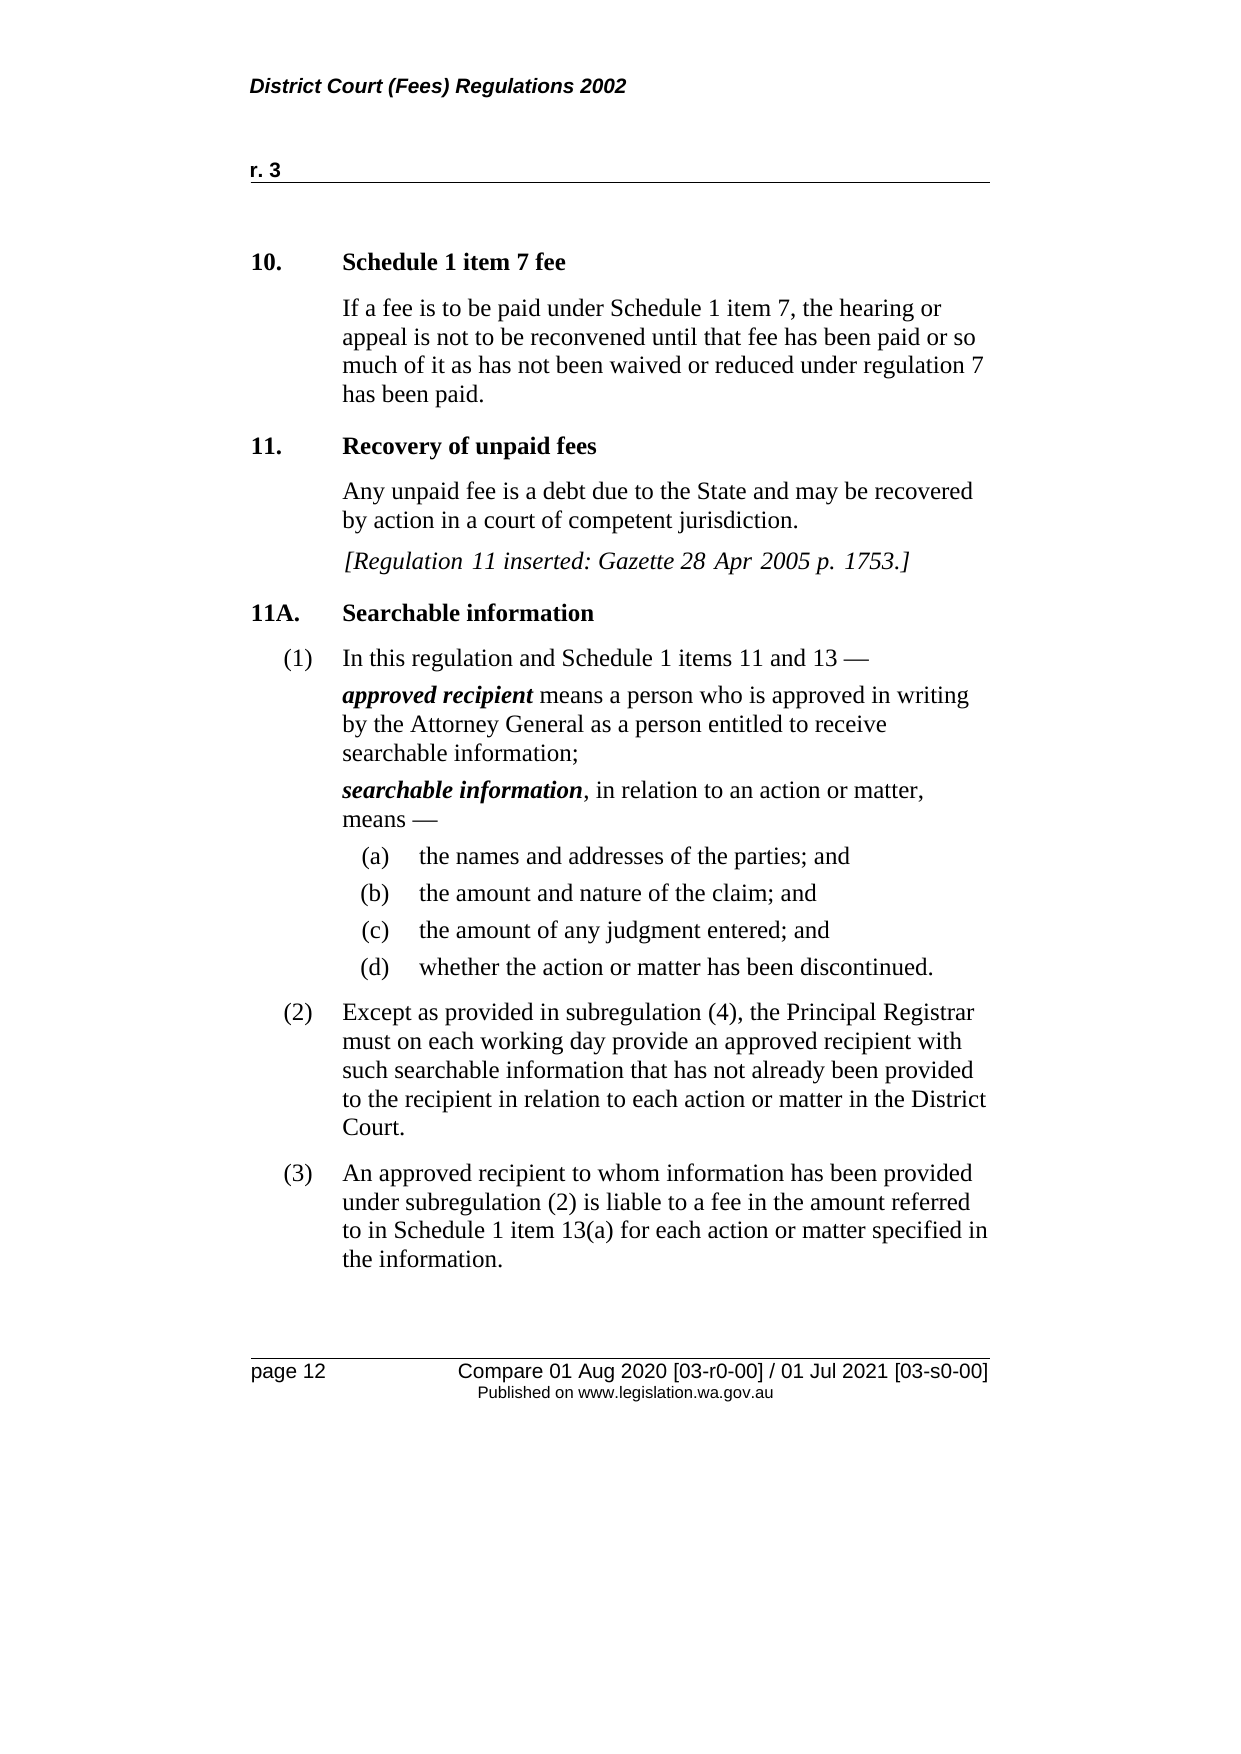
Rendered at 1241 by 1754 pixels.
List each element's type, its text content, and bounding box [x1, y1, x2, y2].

text approved recipient means a person who is approved in writing by the Attorney General as a person entitled to receive searchable information; [251, 680, 990, 767]
text [Regulation 11 inserted: Gazette 28 Apr 2005 p. 1753.] [251, 546, 990, 575]
text (3) An approved recipient to whom information has been provided under subregulation (2) is liable to a fee in the amount referred to in Schedule 1 item 13(a) for each action or matter specified in the information. [251, 1158, 990, 1273]
subtitle 10. Schedule 1 item 7 fee [251, 247, 990, 276]
text Any unpaid fee is a debt due to the State and may be recovered by action in a court of competent jurisdiction. [251, 476, 990, 534]
text (b) the amount and nature of the claim; and [251, 878, 990, 907]
subtitle 11. Recovery of unpaid fees [251, 431, 990, 459]
text (c) the amount of any judgment entered; and [251, 915, 990, 944]
text (a) the names and addresses of the parties; and [251, 841, 990, 869]
text searchable information, in relation to an action or matter, means — [251, 775, 990, 832]
subtitle 11A. Searchable information [251, 598, 990, 627]
text (d) whether the action or matter has been discontinued. [251, 952, 990, 981]
text (2) Except as provided in subregulation (4), the Principal Registrar must on each working day provide an approved recipient with such searchable information that has not already been provided to the recipient in relation to each action or matter in the District Court. [251, 997, 990, 1141]
text (1) In this regulation and Schedule 1 items 11 and 13 — [251, 643, 990, 672]
text If a fee is to be paid under Schedule 1 item 7, the hearing or appeal is not to be reconvened until that fee has been paid or so much of it as has not been waived or reduced under regulation 7 has been paid. [251, 293, 990, 408]
